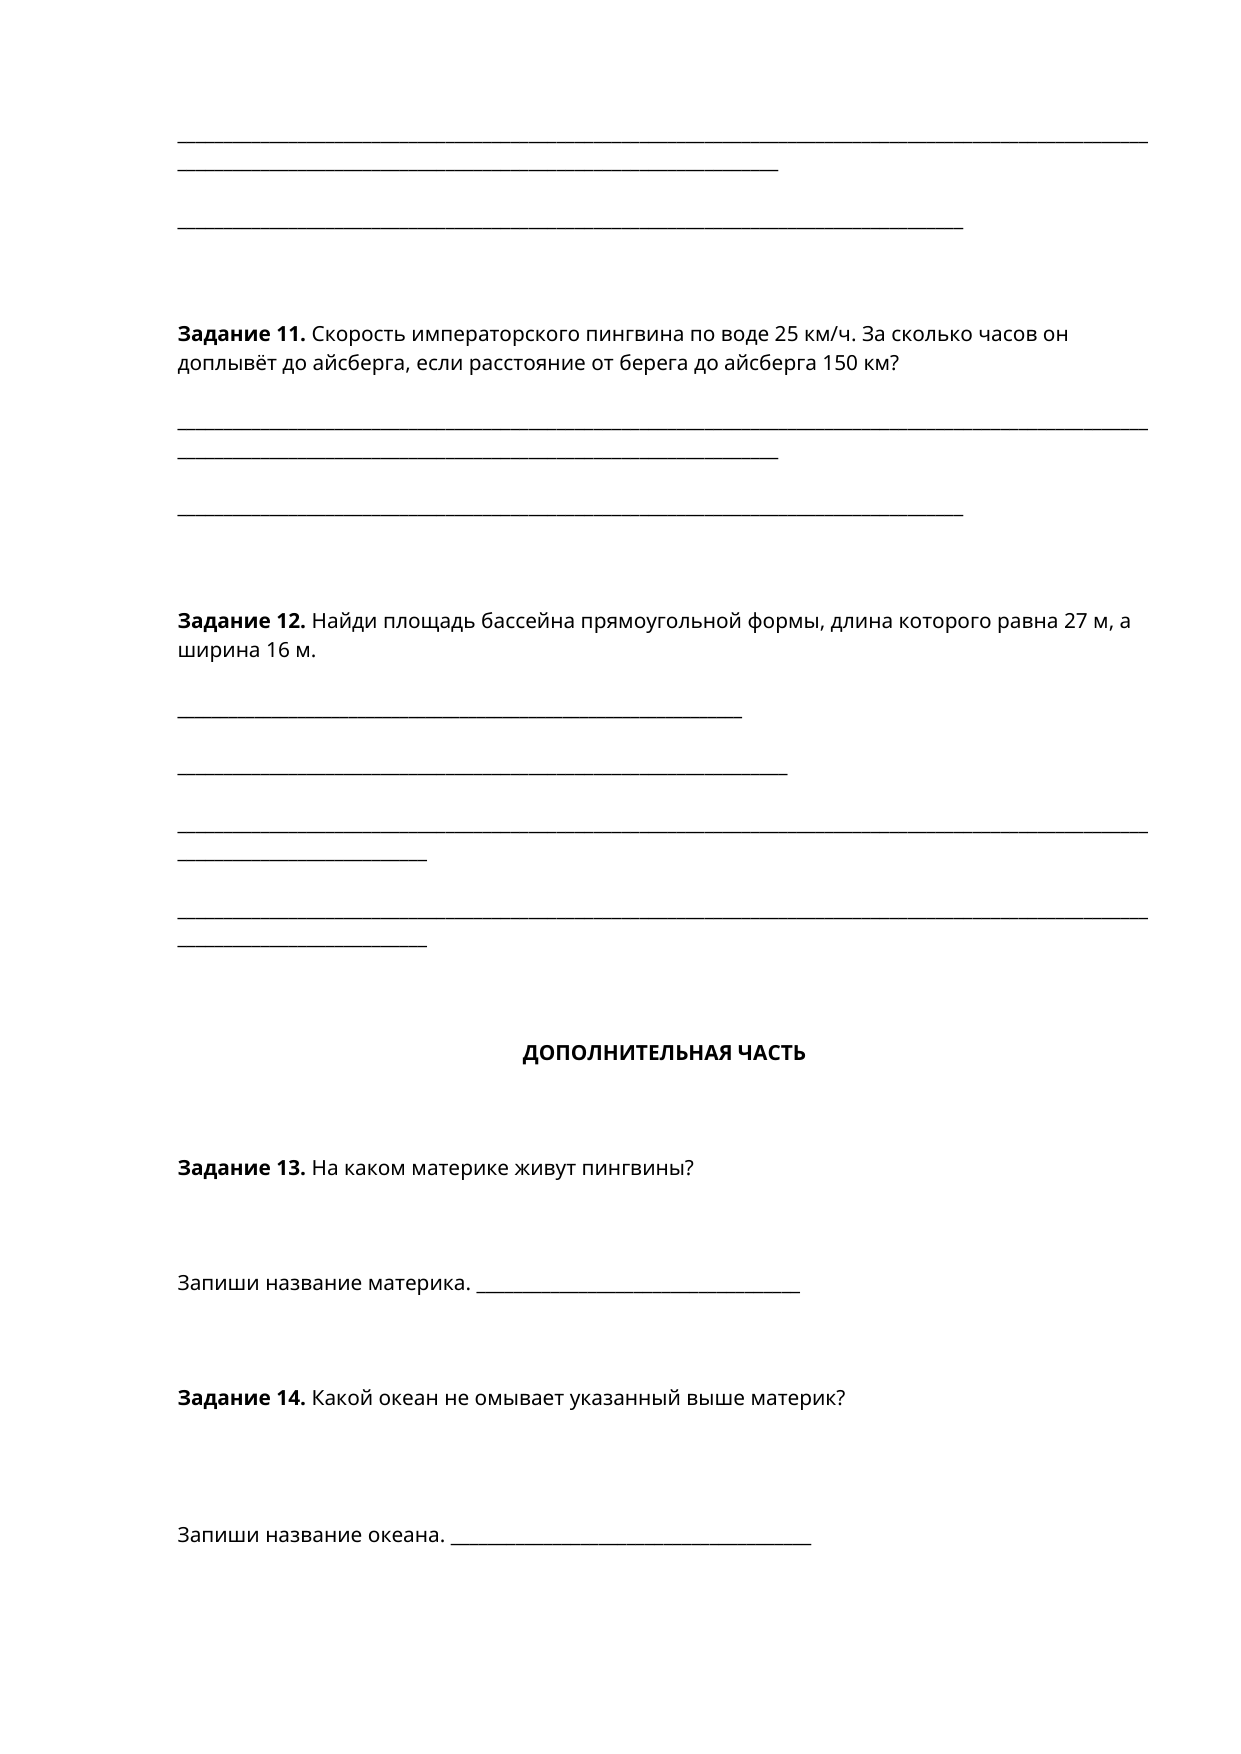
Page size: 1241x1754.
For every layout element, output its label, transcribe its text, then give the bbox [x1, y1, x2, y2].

text Задание 12. Найди площадь бассейна прямоугольной формы, длина которого равна 27 м, а ширина 16 м. [177, 607, 1152, 663]
text Запиши название материка. ___________________________________ [177, 1268, 1152, 1296]
text Задание 11. Скорость императорского пингвина по воде 25 км/ч. За сколько часов он доплывёт до айсберга, если расстояние от берега до айсберга 150 км? [177, 319, 1152, 376]
text _____________________________________________________________________________________ [177, 204, 1152, 233]
text Запиши название океана. _______________________________________ [177, 1520, 1152, 1548]
text __________________________________________________________________________________________________________________________________________________________________________ [177, 118, 1152, 175]
text __________________________________________________________________________________________________________________________________________________________________________ [177, 405, 1152, 462]
text __________________________________________________________________ [177, 693, 1152, 721]
text ____________________________________________________________________________________________________________________________________ [177, 894, 1152, 951]
text Задание 14. Какой океан не омывает указанный выше материк? [177, 1383, 1152, 1412]
text ____________________________________________________________________________________________________________________________________ [177, 808, 1152, 865]
text _____________________________________________________________________________________ [177, 491, 1152, 520]
text Задание 13. На каком материке живут пингвины? [177, 1153, 1152, 1181]
text ДОПОЛНИТЕЛЬНАЯ ЧАСТЬ [177, 1038, 1152, 1066]
text __________________________________________________________________ [177, 750, 1152, 779]
